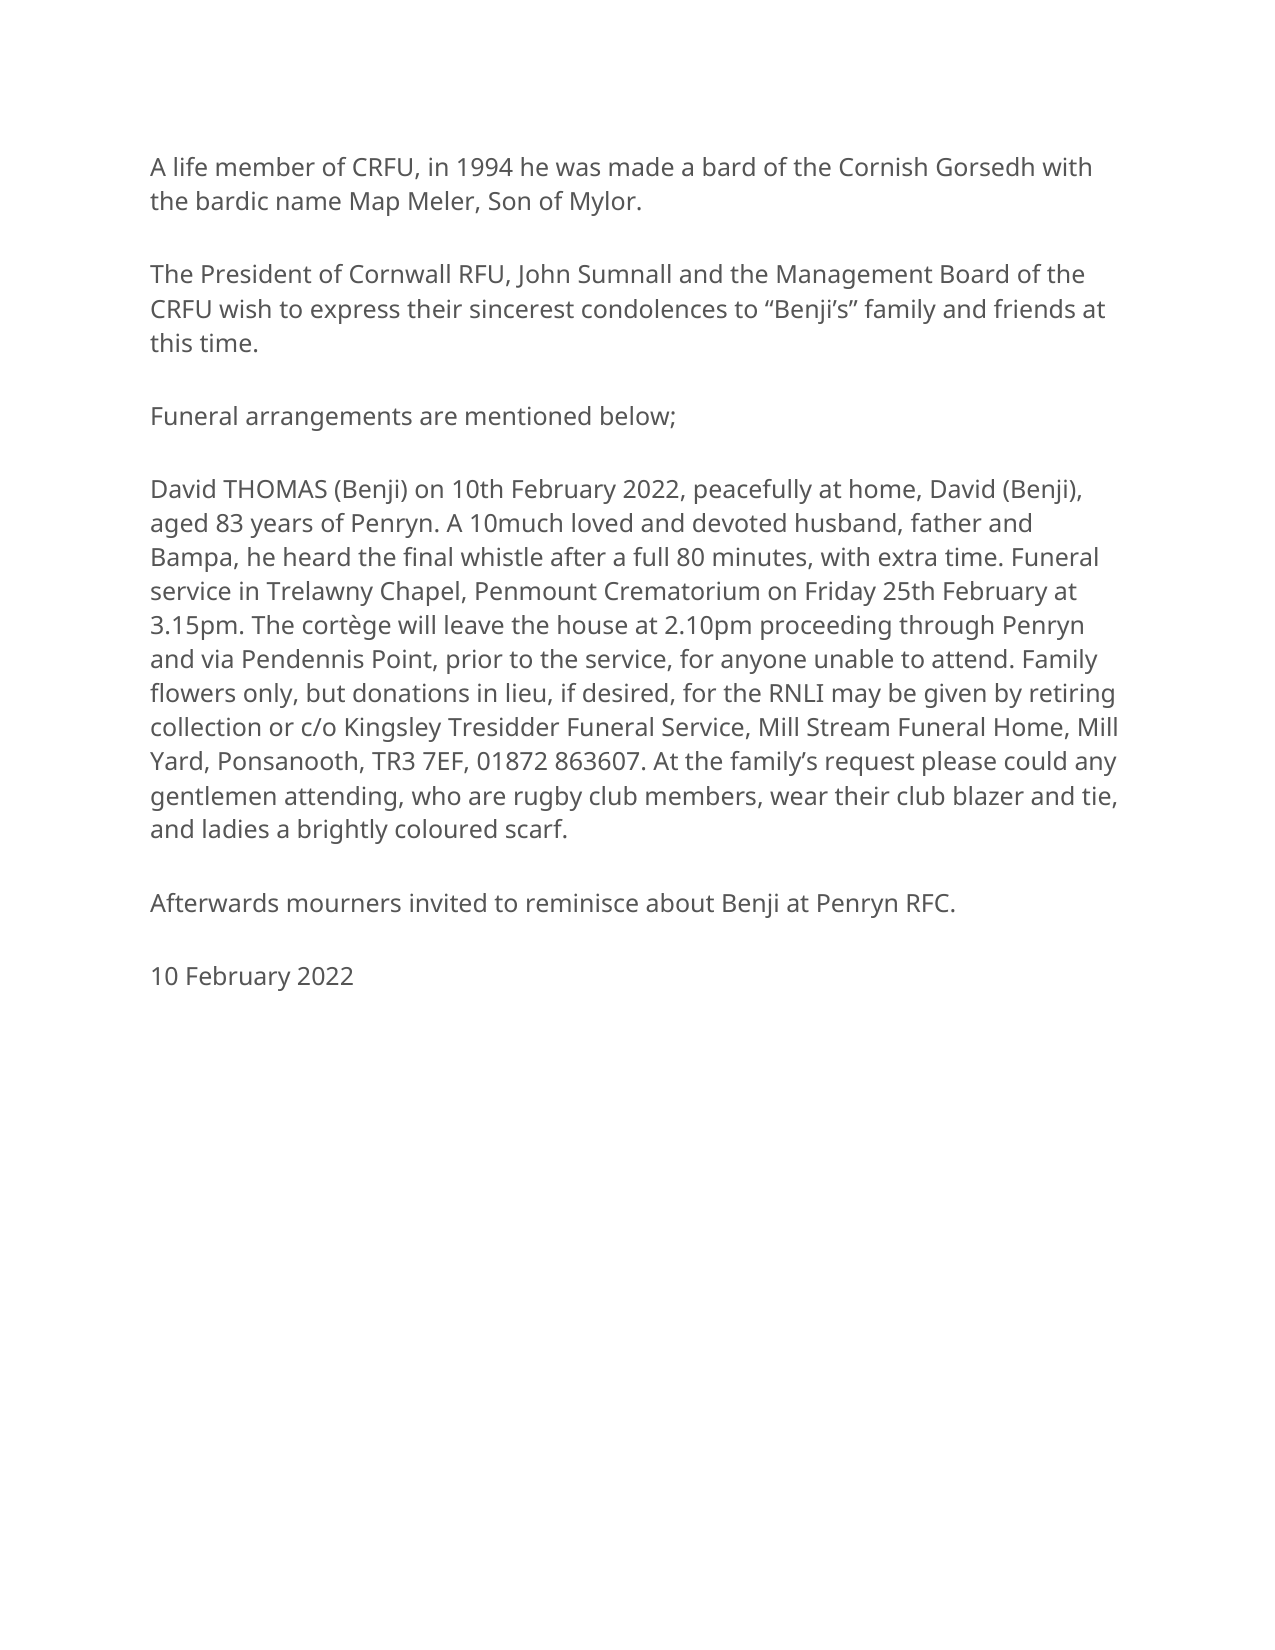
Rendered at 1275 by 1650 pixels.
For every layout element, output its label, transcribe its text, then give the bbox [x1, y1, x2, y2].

text Funeral arrangements are mentioned below; [150, 398, 1125, 432]
text The President of Cornwall RFU, John Sumnall and the Management Board of the CRFU wish to express their sincerest condolences to “Benji’s” family and friends at this time. [150, 257, 1125, 359]
text A life member of CRFU, in 1994 he was made a bard of the Cornish Gorsedh with the bardic name Map Meler, Son of Mylor. [150, 150, 1125, 218]
text 10 February 2022 [150, 958, 1125, 992]
text David THOMAS (Benji) on 10th February 2022, peacefully at home, David (Benji), aged 83 years of Penryn. A 10much loved and devoted husband, father and Bampa, he heard the final whistle after a full 80 minutes, with extra time. Funeral service in Trelawny Chapel, Penmount Crematorium on Friday 25th February at 3.15pm. The cortège will leave the house at 2.10pm proceeding through Penryn and via Pendennis Point, prior to the service, for anyone unable to attend. Family flowers only, but donations in lieu, if desired, for the RNLI may be given by retiring collection or c/o Kingsley Tresidder Funeral Service, Mill Stream Funeral Home, Mill Yard, Ponsanooth, TR3 7EF, 01872 863607. At the family’s request please could any gentlemen attending, who are rugby club members, wear their club blazer and tie, and ladies a brightly coloured scarf. [150, 472, 1125, 846]
text Afterwards mourners invited to reminisce about Benji at Penryn RFC. [150, 885, 1125, 919]
